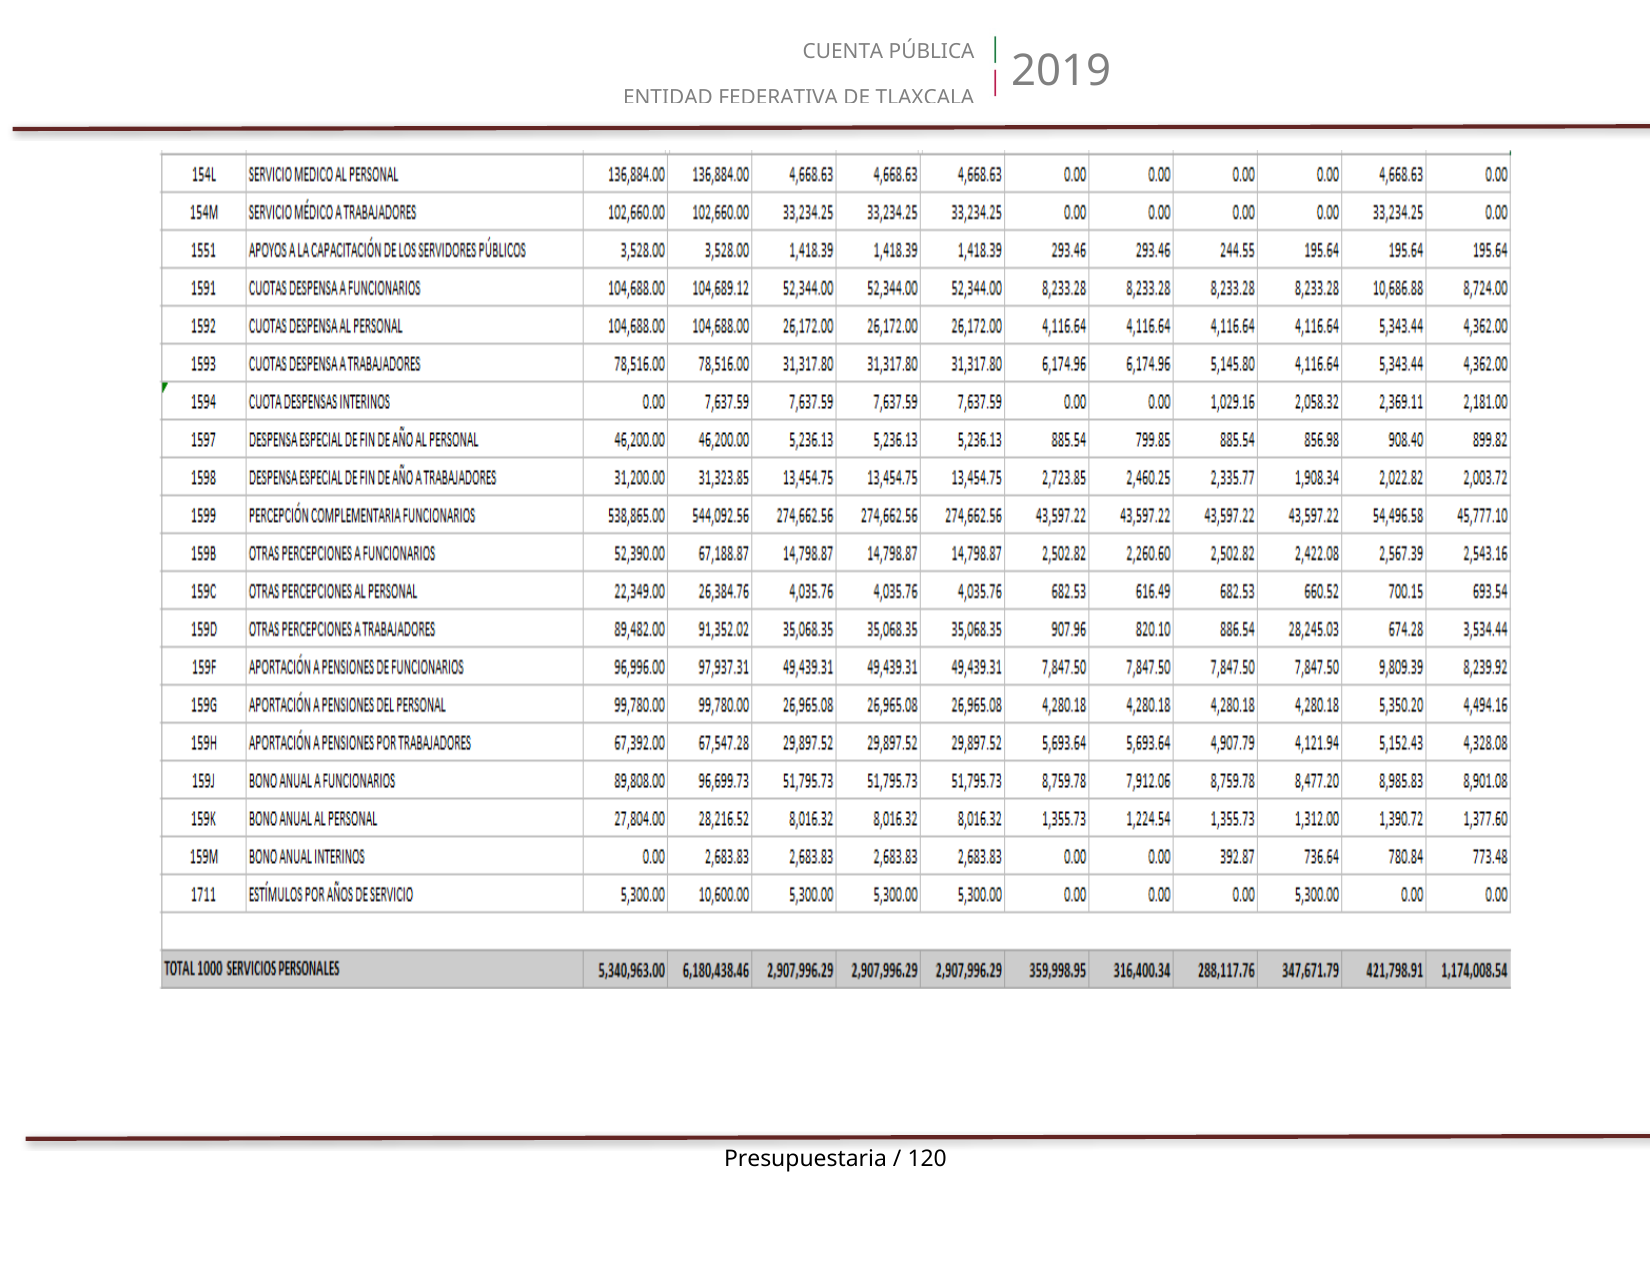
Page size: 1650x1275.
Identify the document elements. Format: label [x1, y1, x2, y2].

picture [989, 28, 1005, 99]
picture [159, 150, 1512, 989]
